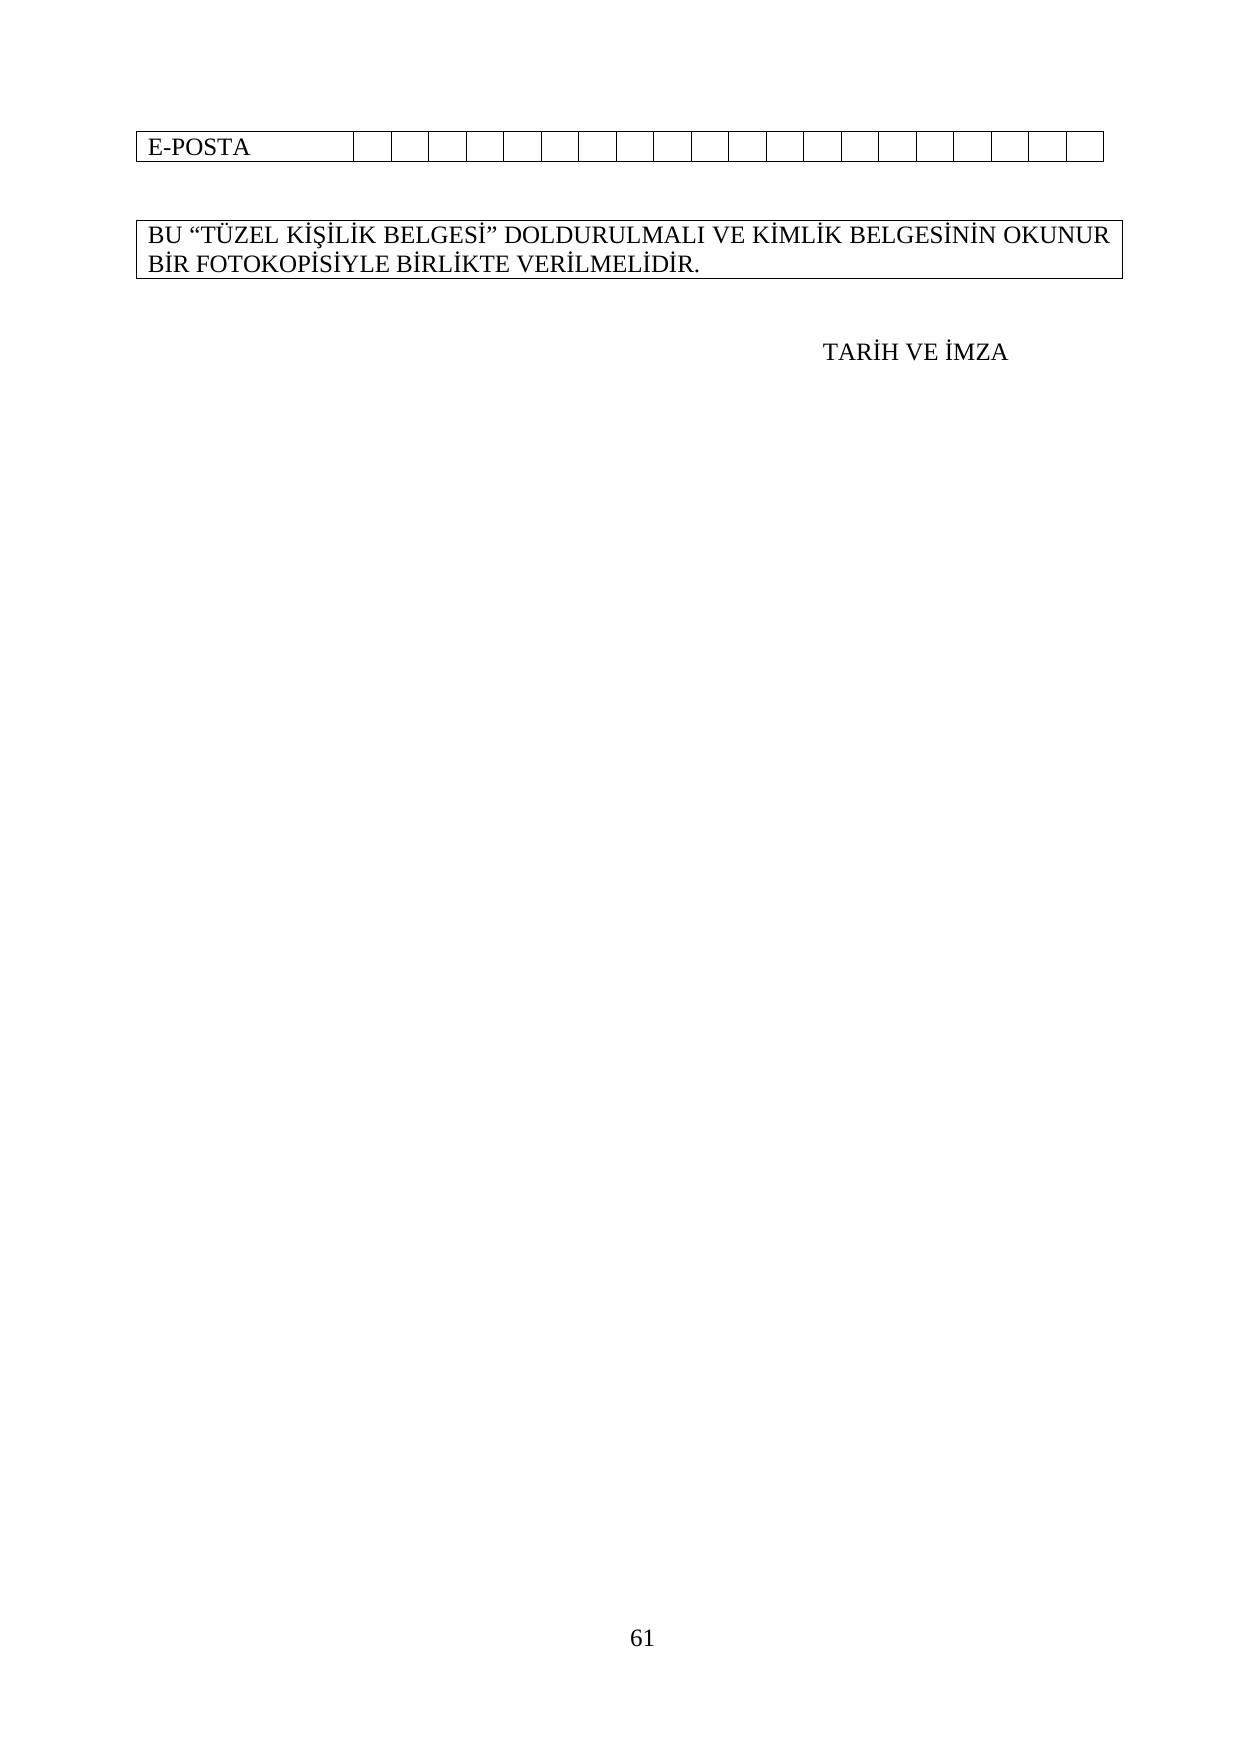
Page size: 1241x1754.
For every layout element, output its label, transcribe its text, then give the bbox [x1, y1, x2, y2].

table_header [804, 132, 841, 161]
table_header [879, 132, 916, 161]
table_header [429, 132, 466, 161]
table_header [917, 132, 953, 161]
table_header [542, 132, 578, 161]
text TARİH VE İMZA [748, 337, 1137, 365]
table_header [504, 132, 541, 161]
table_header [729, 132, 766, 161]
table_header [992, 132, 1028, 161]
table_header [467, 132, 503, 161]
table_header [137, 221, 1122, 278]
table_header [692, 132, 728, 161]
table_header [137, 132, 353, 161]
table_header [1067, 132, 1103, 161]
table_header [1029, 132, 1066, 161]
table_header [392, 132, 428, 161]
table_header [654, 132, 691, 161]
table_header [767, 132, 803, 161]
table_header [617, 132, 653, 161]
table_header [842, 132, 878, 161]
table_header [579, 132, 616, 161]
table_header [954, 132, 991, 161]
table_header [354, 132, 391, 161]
